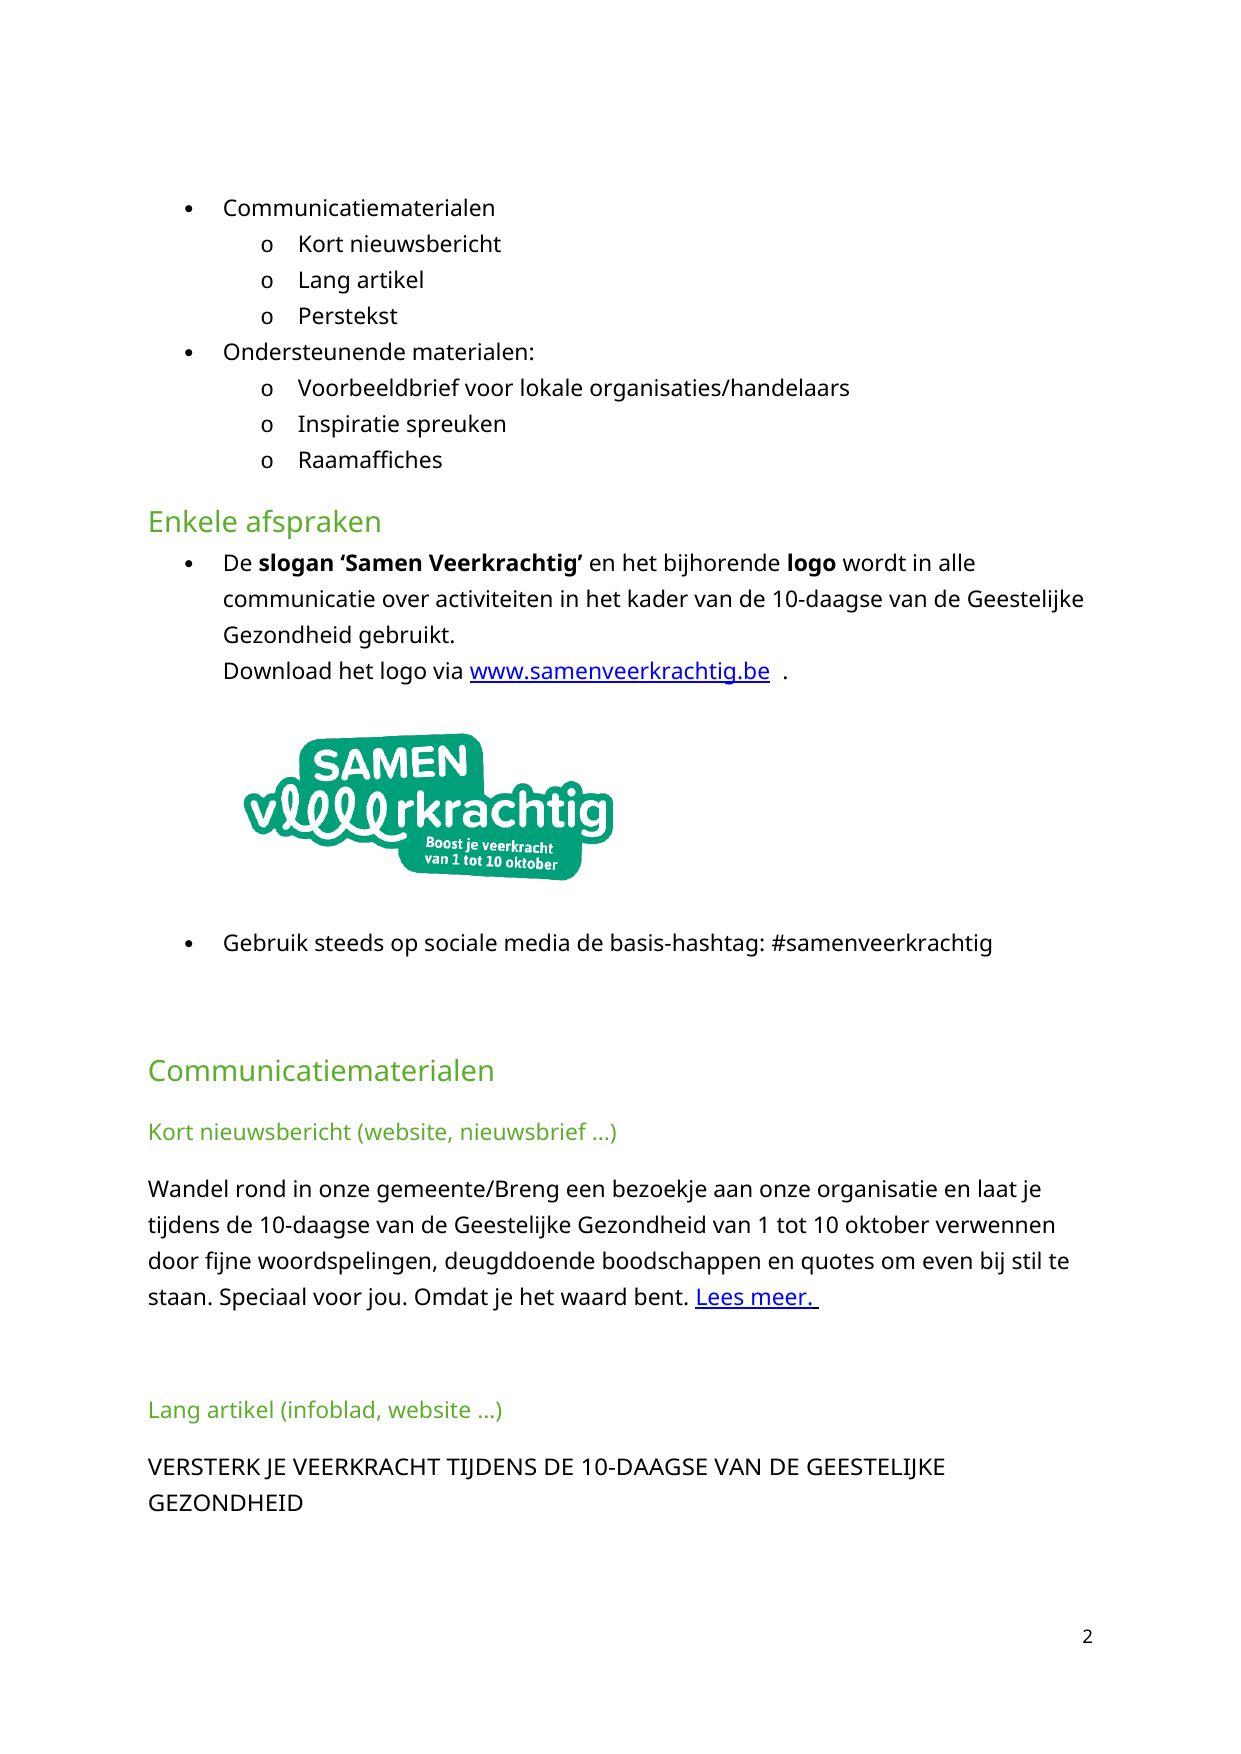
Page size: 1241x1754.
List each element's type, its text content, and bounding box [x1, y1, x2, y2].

list Gebruik steeds op sociale media de basis-hashtag: #samenveerkrachtig [185, 927, 1093, 958]
picture [222, 726, 649, 886]
list Inspiratie spreuken [260, 408, 1093, 439]
list Lang artikel [260, 264, 1093, 296]
text Kort nieuwsbericht (website, nieuwsbrief …) [148, 1116, 1093, 1148]
list Voorbeeldbrief voor lokale organisaties/handelaars [260, 372, 1093, 403]
text Communicatiematerialen [148, 1050, 1093, 1089]
text Wandel rond in onze gemeente/Breng een bezoekje aan onze organisatie en laat je tijdens de 10-daagse van de Geestelijke Gezondheid van 1 tot 10 oktober verwennen door fijne woordspelingen, deugddoende boodschappen en quotes om even bij stil te staan. Speciaal voor jou. Omdat je het waard bent. Lees meer. [148, 1173, 1093, 1312]
list Perstekst [260, 300, 1093, 332]
list Ondersteunende materialen: [185, 336, 1093, 367]
list Raamaffiches [260, 444, 1093, 476]
list Download het logo via www.samenveerkrachtig.be . [223, 654, 1093, 686]
list Communicatiematerialen [185, 192, 1093, 223]
text Enkele afspraken [148, 501, 1093, 541]
text VERSTERK JE VEERKRACHT TIJDENS DE 10-DAAGSE VAN DE GEESTELIJKE GEZONDHEID [148, 1451, 1067, 1518]
list Kort nieuwsbericht [260, 228, 1093, 259]
text Lang artikel (infoblad, website …) [148, 1394, 1093, 1426]
list De slogan ‘Samen Veerkrachtig’ en het bijhorende logo wordt in alle communicatie over activiteiten in het kader van de 10-daagse van de Geestelijke Gezondheid gebruikt. [185, 547, 1093, 650]
